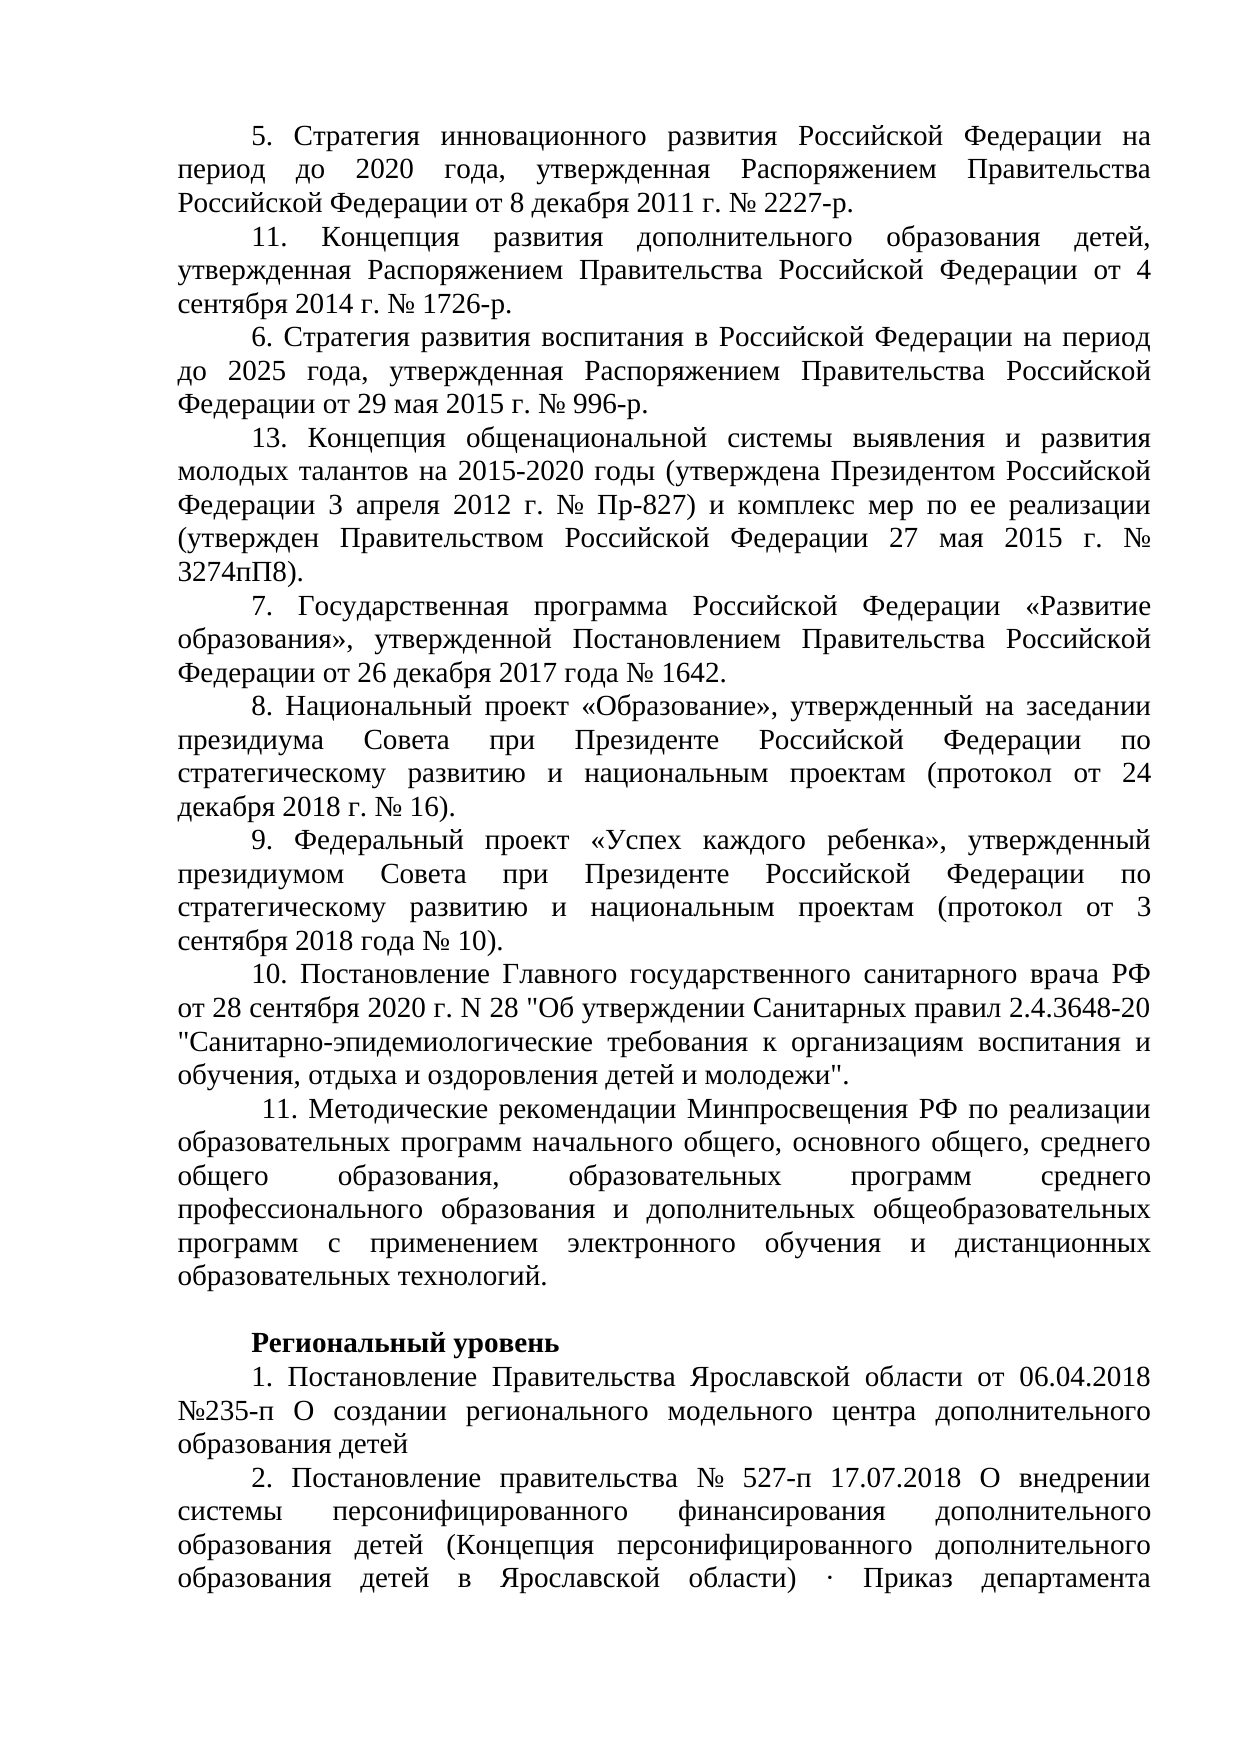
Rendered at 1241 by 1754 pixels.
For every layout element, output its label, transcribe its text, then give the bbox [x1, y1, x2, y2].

text Региональный уровень [177, 1326, 1152, 1359]
text 11. Методические рекомендации Минпросвещения РФ по реализации образовательных программ начального общего, основного общего, среднего общего образования, образовательных программ среднего профессионального образования и дополнительных общеобразовательных программ с применением электронного обучения и дистанционных образовательных технологий. [177, 1091, 1152, 1292]
text 11. Концепция развития дополнительного образования детей, утвержденная Распоряжением Правительства Российской Федерации от 4 сентября 2014 г. № 1726-р. [177, 219, 1152, 319]
text 5. Стратегия инновационного развития Российской Федерации на период до 2020 года, утвержденная Распоряжением Правительства Российской Федерации от 8 декабря 2011 г. № 2227-р. [177, 118, 1152, 219]
text 9. Федеральный проект «Успех каждого ребенка», утвержденный президиумом Совета при Президенте Российской Федерации по стратегическому развитию и национальным проектам (протокол от 3 сентября 2018 года № 10). [177, 822, 1152, 957]
text 1. Постановление Правительства Ярославской области от 06.04.2018 №235-п О создании регионального модельного центра дополнительного образования детей [177, 1359, 1152, 1460]
text 8. Национальный проект «Образование», утвержденный на заседании президиума Совета при Президенте Российской Федерации по стратегическому развитию и национальным проектам (протокол от 24 декабря 2018 г. № 16). [177, 688, 1152, 822]
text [177, 1460, 1152, 1594]
text 10. Постановление Главного государственного санитарного врача РФ от 28 сентября 2020 г. N 28 "Об утверждении Санитарных правил 2.4.3648-20 "Санитарно-эпидемиологические требования к организациям воспитания и обучения, отдыха и оздоровления детей и молодежи". [177, 957, 1152, 1091]
text 6. Стратегия развития воспитания в Российской Федерации на период до 2025 года, утвержденная Распоряжением Правительства Российской Федерации от 29 мая 2015 г. № 996-р. [177, 319, 1152, 420]
text 7. Государственная программа Российской Федерации «Развитие образования», утвержденной Постановлением Правительства Российской Федерации от 26 декабря 2017 года № 1642. [177, 588, 1152, 688]
text 13. Концепция общенациональной системы выявления и развития молодых талантов на 2015-2020 годы (утверждена Президентом Российской Федерации 3 апреля 2012 г. № Пр-827) и комплекс мер по ее реализации (утвержден Правительством Российской Федерации 27 мая 2015 г. № 3274пП8). [177, 420, 1152, 588]
